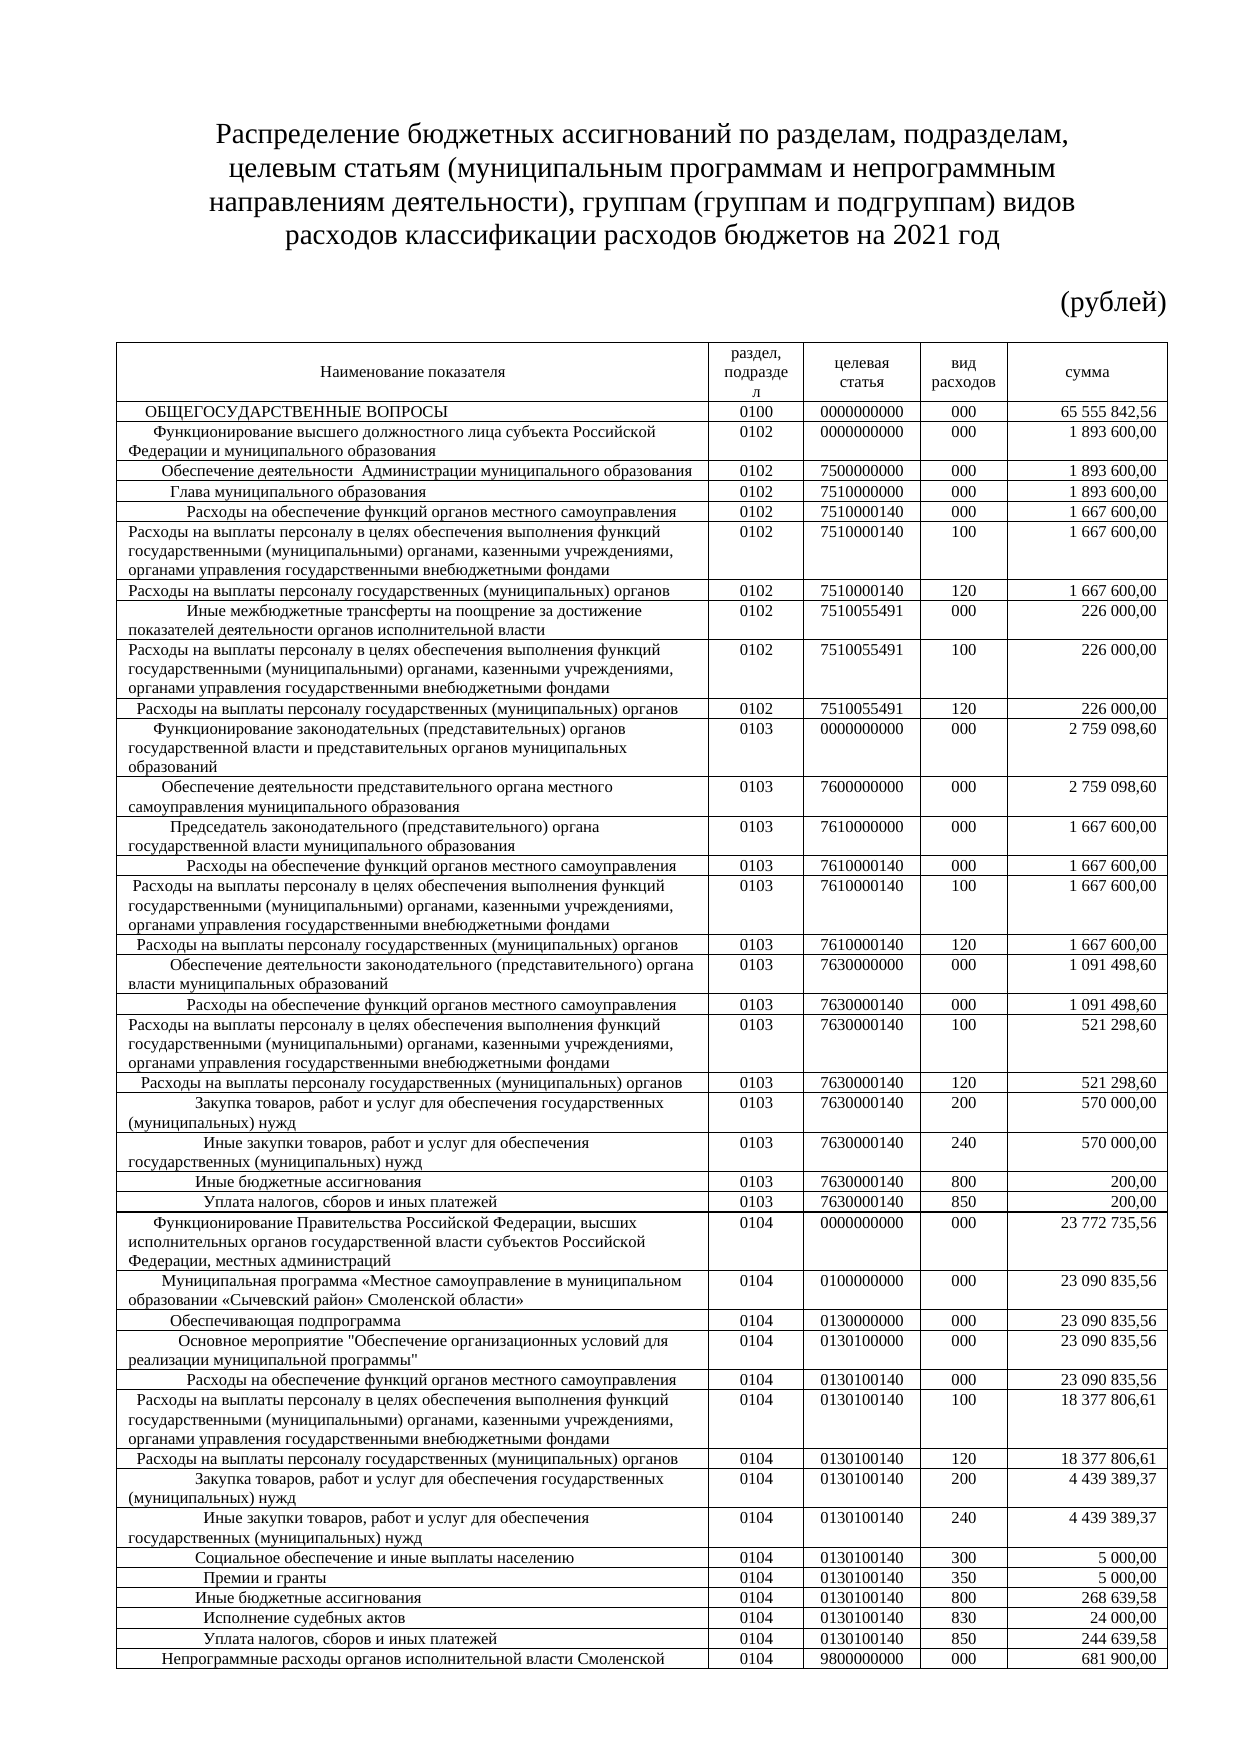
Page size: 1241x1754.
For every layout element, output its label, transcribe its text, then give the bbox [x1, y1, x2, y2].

table_cell 0102 [709, 640, 803, 697]
table_cell 240 [921, 1508, 1007, 1547]
table_cell Расходы на выплаты персоналу государственных (муниципальных) органов [117, 935, 708, 954]
table_cell Обеспечивающая подпрограмма [117, 1310, 708, 1329]
table_cell Функционирование законодательных (представительных) органов государственной власти и представительных органов муниципальных образований [117, 719, 708, 776]
table_cell Обеспечение деятельности законодательного (представительного) органа власти муниципальных образований [117, 955, 708, 993]
table_cell 0000000000 [804, 402, 920, 421]
table_cell 7630000140 [804, 1172, 920, 1191]
table_cell 300 [921, 1548, 1007, 1567]
table_cell 0103 [709, 1073, 803, 1092]
table_cell 000 [921, 719, 1007, 776]
table_cell 350 [921, 1568, 1007, 1587]
table_cell 0103 [709, 719, 803, 776]
table_cell 120 [921, 699, 1007, 718]
table_cell 0104 [709, 1649, 803, 1668]
table_cell 000 [921, 601, 1007, 639]
table_cell 0130100140 [804, 1568, 920, 1587]
table_cell 000 [921, 402, 1007, 421]
table_cell 0104 [709, 1390, 803, 1448]
table_cell 23 090 835,56 [1008, 1271, 1167, 1309]
table_cell 000 [921, 955, 1007, 993]
table_cell 5 000,00 [1008, 1568, 1167, 1587]
table_cell 000 [921, 1213, 1007, 1270]
table_cell Исполнение судебных актов [117, 1608, 708, 1627]
table_cell 1 091 498,60 [1008, 994, 1167, 1013]
table_cell Иные закупки товаров, работ и услуг для обеспечения государственных (муниципальных) нужд [117, 1508, 708, 1547]
table_cell 1 893 600,00 [1008, 422, 1167, 460]
table_cell 000 [921, 1649, 1007, 1668]
table_cell 0130100140 [804, 1508, 920, 1547]
table_cell 24 000,00 [1008, 1608, 1167, 1627]
table_cell 0130100140 [804, 1629, 920, 1648]
table_cell 7600000000 [804, 777, 920, 816]
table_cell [117, 1649, 708, 1668]
table_cell 100 [921, 876, 1007, 934]
table_cell 000 [921, 994, 1007, 1013]
table_cell 000 [921, 1370, 1007, 1389]
table_cell 000 [921, 481, 1007, 501]
table_cell 0103 [709, 1133, 803, 1171]
table_cell Уплата налогов, сборов и иных платежей [117, 1192, 708, 1211]
table_cell 120 [921, 1073, 1007, 1092]
table_cell 240 [921, 1133, 1007, 1171]
table_cell 120 [921, 580, 1007, 599]
table_cell 2 759 098,60 [1008, 719, 1167, 776]
table_cell 000 [921, 856, 1007, 875]
table_header целевая статья [804, 343, 920, 401]
table_cell 1 893 600,00 [1008, 481, 1167, 501]
table_cell 1 667 600,00 [1008, 522, 1167, 579]
table_cell 23 090 835,56 [1008, 1370, 1167, 1389]
text направлениям деятельности), группам (группам и подгруппам) видов [24, 184, 1167, 217]
table_cell 850 [921, 1629, 1007, 1648]
table_cell 7500000000 [804, 461, 920, 480]
table_cell 7630000140 [804, 994, 920, 1013]
table_cell 0103 [709, 777, 803, 816]
table_cell 200 [921, 1469, 1007, 1507]
table_cell 120 [921, 1449, 1007, 1468]
table_cell 000 [921, 777, 1007, 816]
table_cell 800 [921, 1588, 1007, 1607]
table_cell 0102 [709, 422, 803, 460]
table_cell Расходы на выплаты персоналу государственных (муниципальных) органов [117, 699, 708, 718]
table_cell 23 090 835,56 [1008, 1310, 1167, 1329]
table_cell Функционирование высшего должностного лица субъекта Российской Федерации и муниципального образования [117, 422, 708, 460]
table_cell 0103 [709, 955, 803, 993]
table_cell 0104 [709, 1508, 803, 1547]
table_cell 1 091 498,60 [1008, 955, 1167, 993]
table_header сумма [1008, 343, 1167, 401]
table_cell Премии и гранты [117, 1568, 708, 1587]
table_cell 000 [921, 817, 1007, 855]
table_cell 226 000,00 [1008, 699, 1167, 718]
table_cell 0102 [709, 601, 803, 639]
table_cell 570 000,00 [1008, 1133, 1167, 1171]
table_cell 0103 [709, 1192, 803, 1211]
table_cell Социальное обеспечение и иные выплаты населению [117, 1548, 708, 1567]
table_cell 18 377 806,61 [1008, 1449, 1167, 1468]
table_cell 521 298,60 [1008, 1073, 1167, 1092]
table_cell 4 439 389,37 [1008, 1508, 1167, 1547]
table_cell 23 772 735,56 [1008, 1213, 1167, 1270]
table_cell Обеспечение деятельности представительного органа местного самоуправления муниципального образования [117, 777, 708, 816]
table_cell 100 [921, 1390, 1007, 1448]
table_cell 7610000140 [804, 876, 920, 934]
table_cell Расходы на обеспечение функций органов местного самоуправления [117, 502, 708, 521]
table_cell 0104 [709, 1213, 803, 1270]
table_cell 0103 [709, 817, 803, 855]
table_cell 0000000000 [804, 422, 920, 460]
table_cell 0130100140 [804, 1608, 920, 1627]
table_cell 570 000,00 [1008, 1093, 1167, 1132]
table_cell 9800000000 [804, 1649, 920, 1668]
table_cell 7630000140 [804, 1073, 920, 1092]
table_cell Муниципальная программа «Местное самоуправление в муниципальном образовании «Сычевский район» Смоленской области» [117, 1271, 708, 1309]
table_cell 0102 [709, 522, 803, 579]
table_cell 0104 [709, 1629, 803, 1648]
table_cell 0104 [709, 1449, 803, 1468]
text (рублей) [24, 284, 1167, 318]
table_cell 200,00 [1008, 1172, 1167, 1191]
table_cell Расходы на выплаты персоналу государственных (муниципальных) органов [117, 580, 708, 599]
table_cell 1 667 600,00 [1008, 876, 1167, 934]
table_cell Расходы на обеспечение функций органов местного самоуправления [117, 856, 708, 875]
table_cell 7630000000 [804, 955, 920, 993]
table_cell 830 [921, 1608, 1007, 1627]
table_cell 100 [921, 522, 1007, 579]
table_cell 0102 [709, 502, 803, 521]
table_cell 7610000000 [804, 817, 920, 855]
table_cell 0103 [709, 1015, 803, 1072]
table_cell 0130000000 [804, 1310, 920, 1329]
table_cell 000 [921, 1271, 1007, 1309]
table_cell 4 439 389,37 [1008, 1469, 1167, 1507]
table_cell Обеспечение деятельности Администрации муниципального образования [117, 461, 708, 480]
table_cell 681 900,00 [1008, 1649, 1167, 1668]
table_cell 0103 [709, 1172, 803, 1191]
table_cell 0102 [709, 481, 803, 501]
table_cell 244 639,58 [1008, 1629, 1167, 1648]
table_cell 0000000000 [804, 719, 920, 776]
table_cell 0103 [709, 994, 803, 1013]
table_cell 7510000140 [804, 580, 920, 599]
table_cell 18 377 806,61 [1008, 1390, 1167, 1448]
table_cell 7610000140 [804, 935, 920, 954]
table_cell 65 555 842,56 [1008, 402, 1167, 421]
table_header раздел, подраздел [709, 343, 803, 401]
table_cell 7510055491 [804, 640, 920, 697]
table_cell 0103 [709, 935, 803, 954]
table_cell 1 667 600,00 [1008, 817, 1167, 855]
table_cell 0130100140 [804, 1548, 920, 1567]
table_cell 0104 [709, 1608, 803, 1627]
table_cell 7510000140 [804, 522, 920, 579]
table_cell 0104 [709, 1588, 803, 1607]
table_cell 0130100000 [804, 1331, 920, 1369]
table_cell 0102 [709, 580, 803, 599]
table_cell 0000000000 [804, 1213, 920, 1270]
table_cell 7510000140 [804, 502, 920, 521]
table_cell Иные бюджетные ассигнования [117, 1588, 708, 1607]
table_cell 100 [921, 1015, 1007, 1072]
table_cell Глава муниципального образования [117, 481, 708, 501]
table_cell 0104 [709, 1568, 803, 1587]
text расходов классификации расходов бюджетов на 2021 год [24, 217, 1167, 251]
table_cell 0104 [709, 1548, 803, 1567]
table_cell Расходы на выплаты персоналу государственных (муниципальных) органов [117, 1449, 708, 1468]
table_cell 2 759 098,60 [1008, 777, 1167, 816]
table_cell Уплата налогов, сборов и иных платежей [117, 1629, 708, 1648]
table_cell 226 000,00 [1008, 601, 1167, 639]
table_cell Расходы на обеспечение функций органов местного самоуправления [117, 994, 708, 1013]
table_cell 5 000,00 [1008, 1548, 1167, 1567]
table_cell 000 [921, 1331, 1007, 1369]
table_header вид расходов [921, 343, 1007, 401]
table_cell Функционирование Правительства Российской Федерации, высших исполнительных органов государственной власти субъектов Российской Федерации, местных администраций [117, 1213, 708, 1270]
table_cell 1 667 600,00 [1008, 856, 1167, 875]
table_cell 0104 [709, 1271, 803, 1309]
table_cell 1 667 600,00 [1008, 580, 1167, 599]
table_cell 000 [921, 502, 1007, 521]
table_cell 850 [921, 1192, 1007, 1211]
table_cell 0103 [709, 856, 803, 875]
table_cell 23 090 835,56 [1008, 1331, 1167, 1369]
table_cell Закупка товаров, работ и услуг для обеспечения государственных (муниципальных) нужд [117, 1469, 708, 1507]
table_cell 226 000,00 [1008, 640, 1167, 697]
table_cell 0103 [709, 1093, 803, 1132]
table_cell Иные закупки товаров, работ и услуг для обеспечения государственных (муниципальных) нужд [117, 1133, 708, 1171]
table_cell 7630000140 [804, 1093, 920, 1132]
table_cell 0104 [709, 1469, 803, 1507]
table_cell Председатель законодательного (представительного) органа государственной власти муниципального образования [117, 817, 708, 855]
table_cell 1 667 600,00 [1008, 935, 1167, 954]
table_cell Расходы на обеспечение функций органов местного самоуправления [117, 1370, 708, 1389]
table_cell Иные межбюджетные трансферты на поощрение за достижение показателей деятельности органов исполнительной власти [117, 601, 708, 639]
table_cell 0130100140 [804, 1588, 920, 1607]
table_header Наименование показателя [117, 343, 708, 401]
table_cell 0102 [709, 699, 803, 718]
text Распределение бюджетных ассигнований по разделам, подразделам, [24, 117, 1167, 150]
table_cell 0104 [709, 1331, 803, 1369]
table_cell Основное мероприятие "Обеспечение организационных условий для реализации муниципальной программы" [117, 1331, 708, 1369]
table_cell 0130100140 [804, 1370, 920, 1389]
table_cell 1 893 600,00 [1008, 461, 1167, 480]
table_cell 0100000000 [804, 1271, 920, 1309]
table_cell 0100 [709, 402, 803, 421]
table_cell 0130100140 [804, 1469, 920, 1507]
table_cell 0104 [709, 1370, 803, 1389]
table_cell Закупка товаров, работ и услуг для обеспечения государственных (муниципальных) нужд [117, 1093, 708, 1132]
table_cell 200 [921, 1093, 1007, 1132]
table_cell 268 639,58 [1008, 1588, 1167, 1607]
table_cell 000 [921, 461, 1007, 480]
table_cell 7510055491 [804, 601, 920, 639]
text целевым статьям (муниципальным программам и непрограммным [24, 150, 1167, 184]
table_cell 000 [921, 1310, 1007, 1329]
table_cell 521 298,60 [1008, 1015, 1167, 1072]
table_cell Расходы на выплаты персоналу государственных (муниципальных) органов [117, 1073, 708, 1092]
table_cell 7510055491 [804, 699, 920, 718]
table_cell 7630000140 [804, 1133, 920, 1171]
table_cell 1 667 600,00 [1008, 502, 1167, 521]
table_cell 7610000140 [804, 856, 920, 875]
table_cell 000 [921, 422, 1007, 460]
table_cell 100 [921, 640, 1007, 697]
table_cell 0103 [709, 876, 803, 934]
table_cell Иные бюджетные ассигнования [117, 1172, 708, 1191]
table_cell ОБЩЕГОСУДАРСТВЕННЫЕ ВОПРОСЫ [117, 402, 708, 421]
table_cell 120 [921, 935, 1007, 954]
table_cell 7510000000 [804, 481, 920, 501]
table_cell 0130100140 [804, 1449, 920, 1468]
table_cell 0102 [709, 461, 803, 480]
table_cell 200,00 [1008, 1192, 1167, 1211]
table_cell 0104 [709, 1310, 803, 1329]
table_cell 7630000140 [804, 1192, 920, 1211]
table_cell 800 [921, 1172, 1007, 1191]
table_cell 7630000140 [804, 1015, 920, 1072]
table_cell 0130100140 [804, 1390, 920, 1448]
